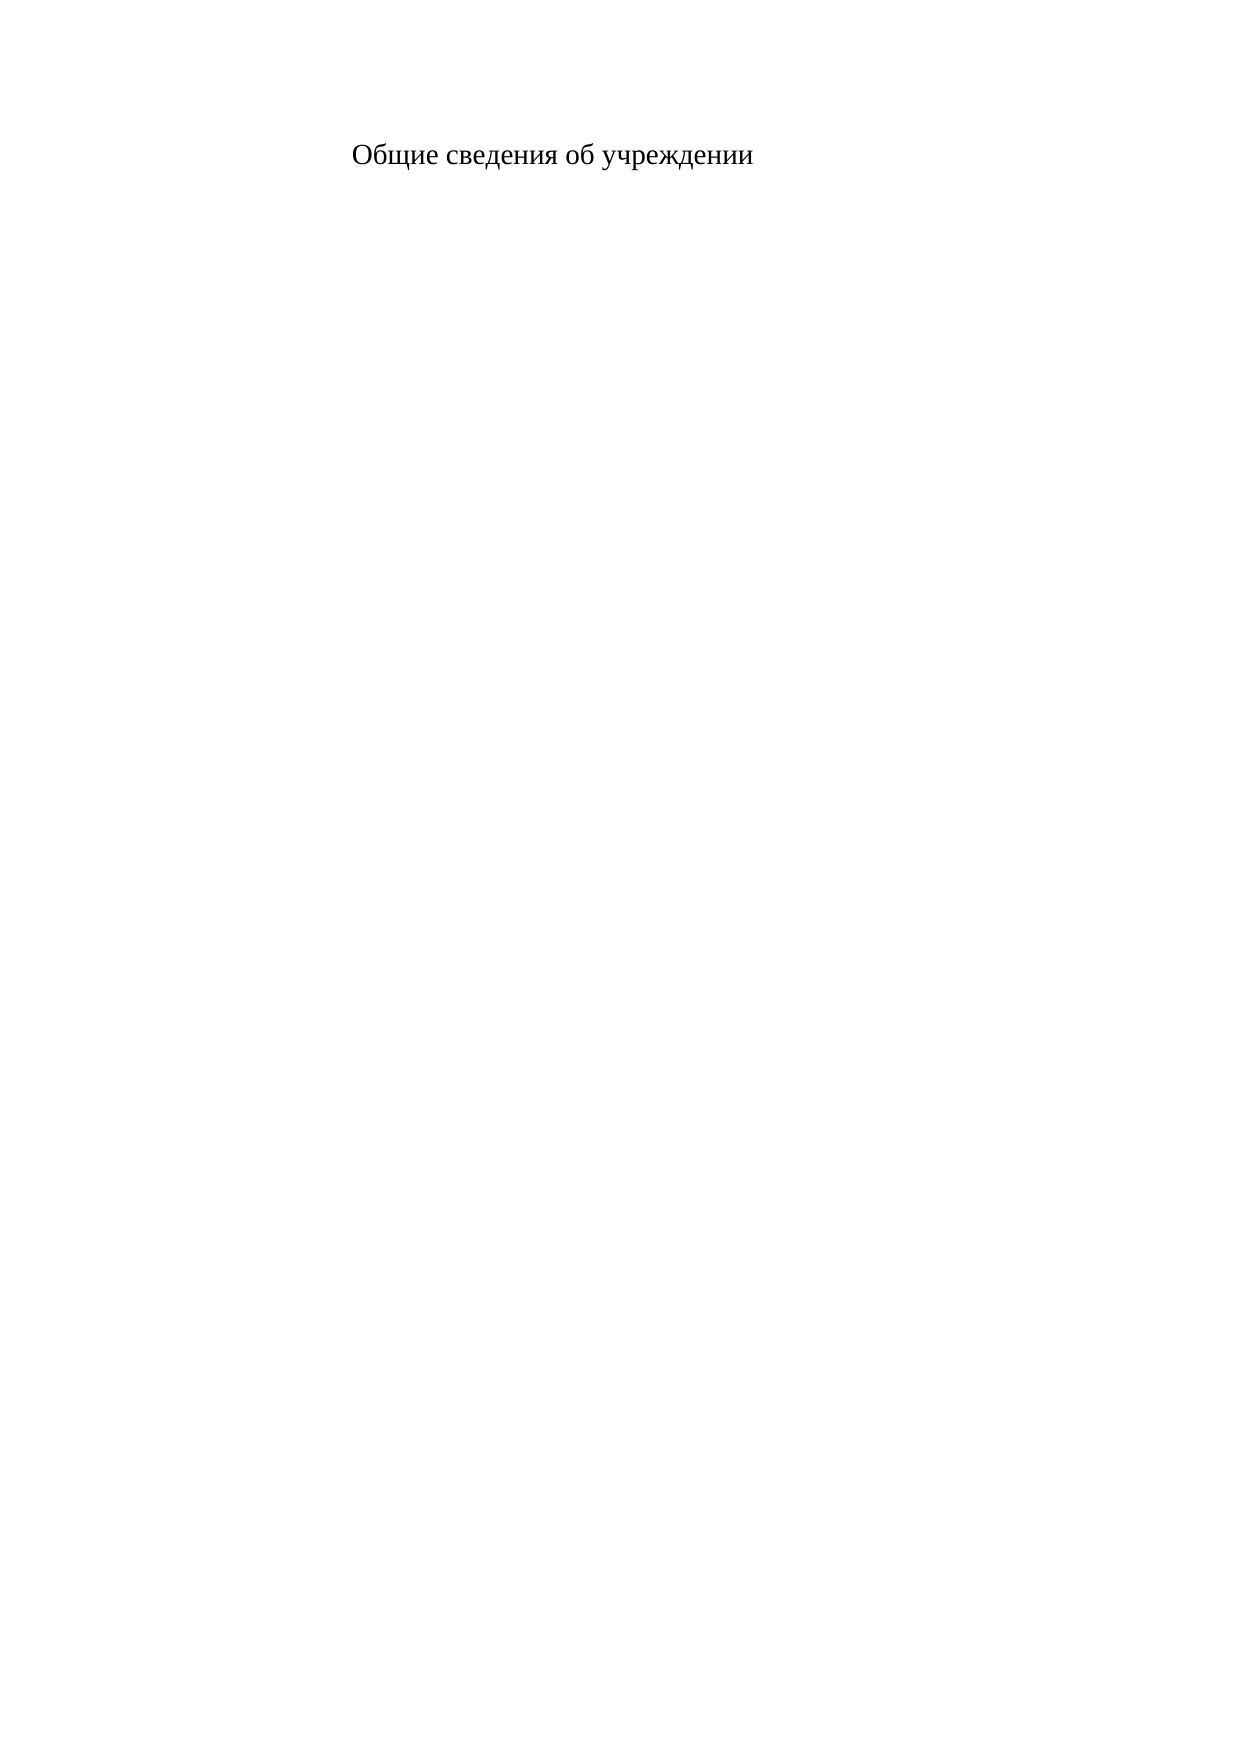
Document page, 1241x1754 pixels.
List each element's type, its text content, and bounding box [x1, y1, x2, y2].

table_header Общие сведения об учреждении [58, 118, 1047, 171]
